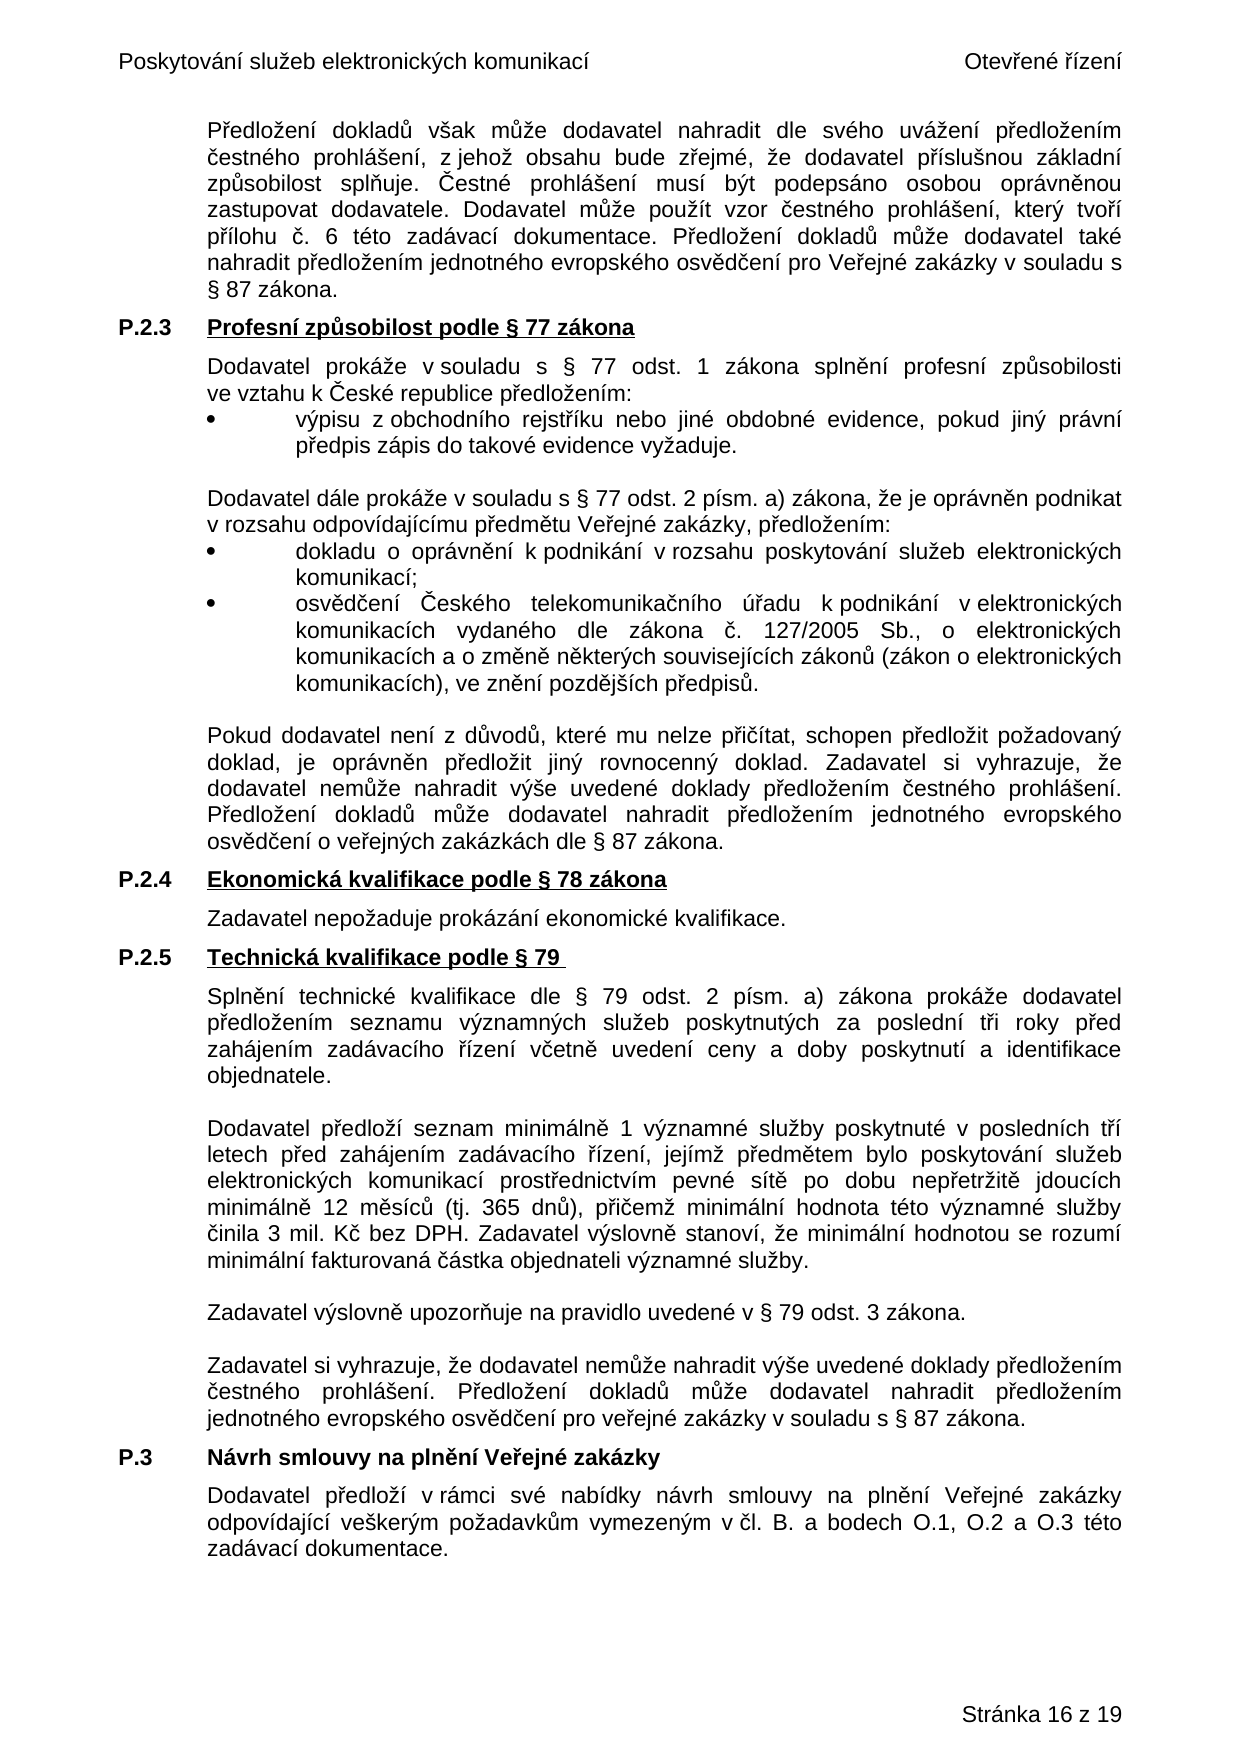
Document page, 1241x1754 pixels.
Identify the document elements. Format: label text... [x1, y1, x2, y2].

text Technická kvalifikace podle § 79 [118, 944, 1122, 971]
text Ekonomická kvalifikace podle § 78 zákona [118, 866, 1122, 893]
text osvědčení Českého telekomunikačního úřadu k podnikání v elektronických komunikacích vydaného dle zákona č. 127/2005 Sb., o elektronických komunikacích a o změně některých souvisejících zákonů (zákon o elektronických komunikacích), ve znění pozdějších předpisů. [207, 590, 1122, 696]
text Dodavatel prokáže v souladu s § 77 odst. 1 zákona splnění profesní způsobilosti ve vztahu k České republice předložením: [207, 353, 1122, 406]
text Předložení dokladů však může dodavatel nahradit dle svého uvážení předložením čestného prohlášení, z jehož obsahu bude zřejmé, že dodavatel příslušnou základní způsobilost splňuje. Čestné prohlášení musí být podepsáno osobou oprávněnou zastupovat dodavatele. Dodavatel může použít vzor čestného prohlášení, který tvoří přílohu č. 6 této zadávací dokumentace. Předložení dokladů může dodavatel také nahradit předložením jednotného evropského osvědčení pro Veřejné zakázky v souladu s § 87 zákona. [207, 117, 1122, 302]
text Dodavatel předloží v rámci své nabídky návrh smlouvy na plnění Veřejné zakázky odpovídající veškerým požadavkům vymezeným v čl. B. a bodech O.1, O.2 a O.3 této zadávací dokumentace. [207, 1482, 1122, 1561]
text Návrh smlouvy na plnění Veřejné zakázky [118, 1443, 1122, 1470]
text Dodavatel předloží seznam minimálně 1 významné služby poskytnuté v posledních tří letech před zahájením zadávacího řízení, jejímž předmětem bylo poskytování služeb elektronických komunikací prostřednictvím pevné sítě po dobu nepřetržitě jdoucích minimálně 12 měsíců (tj. 365 dnů), přičemž minimální hodnota této významné služby činila 3 mil. Kč bez DPH. Zadavatel výslovně stanoví, že minimální hodnotou se rozumí minimální fakturovaná částka objednateli významné služby. [207, 1115, 1122, 1273]
text Splnění technické kvalifikace dle § 79 odst. 2 písm. a) zákona prokáže dodavatel předložením seznamu významných služeb poskytnutých za poslední tři roky před zahájením zadávacího řízení včetně uvedení ceny a doby poskytnutí a identifikace objednatele. [207, 983, 1122, 1088]
text Zadavatel nepožaduje prokázání ekonomické kvalifikace. [207, 905, 1122, 932]
text dokladu o oprávnění k podnikání v rozsahu poskytování služeb elektronických komunikací; [207, 538, 1122, 590]
text Zadavatel výslovně upozorňuje na pravidlo uvedené v § 79 odst. 3 zákona. [207, 1299, 1122, 1326]
text Pokud dodavatel není z důvodů, které mu nelze přičítat, schopen předložit požadovaný doklad, je oprávněn předložit jiný rovnocenný doklad. Zadavatel si vyhrazuje, že dodavatel nemůže nahradit výše uvedené doklady předložením čestného prohlášení. Předložení dokladů může dodavatel nahradit předložením jednotného evropského osvědčení o veřejných zakázkách dle § 87 zákona. [207, 722, 1122, 854]
text Profesní způsobilost podle § 77 zákona [118, 314, 1122, 341]
text Zadavatel si vyhrazuje, že dodavatel nemůže nahradit výše uvedené doklady předložením čestného prohlášení. Předložení dokladů může dodavatel nahradit předložením jednotného evropského osvědčení pro veřejné zakázky v souladu s § 87 zákona. [207, 1352, 1122, 1431]
text výpisu z obchodního rejstříku nebo jiné obdobné evidence, pokud jiný právní předpis zápis do takové evidence vyžaduje. [207, 406, 1122, 459]
text Dodavatel dále prokáže v souladu s § 77 odst. 2 písm. a) zákona, že je oprávněn podnikat v rozsahu odpovídajícímu předmětu Veřejné zakázky, předložením: [207, 485, 1122, 538]
